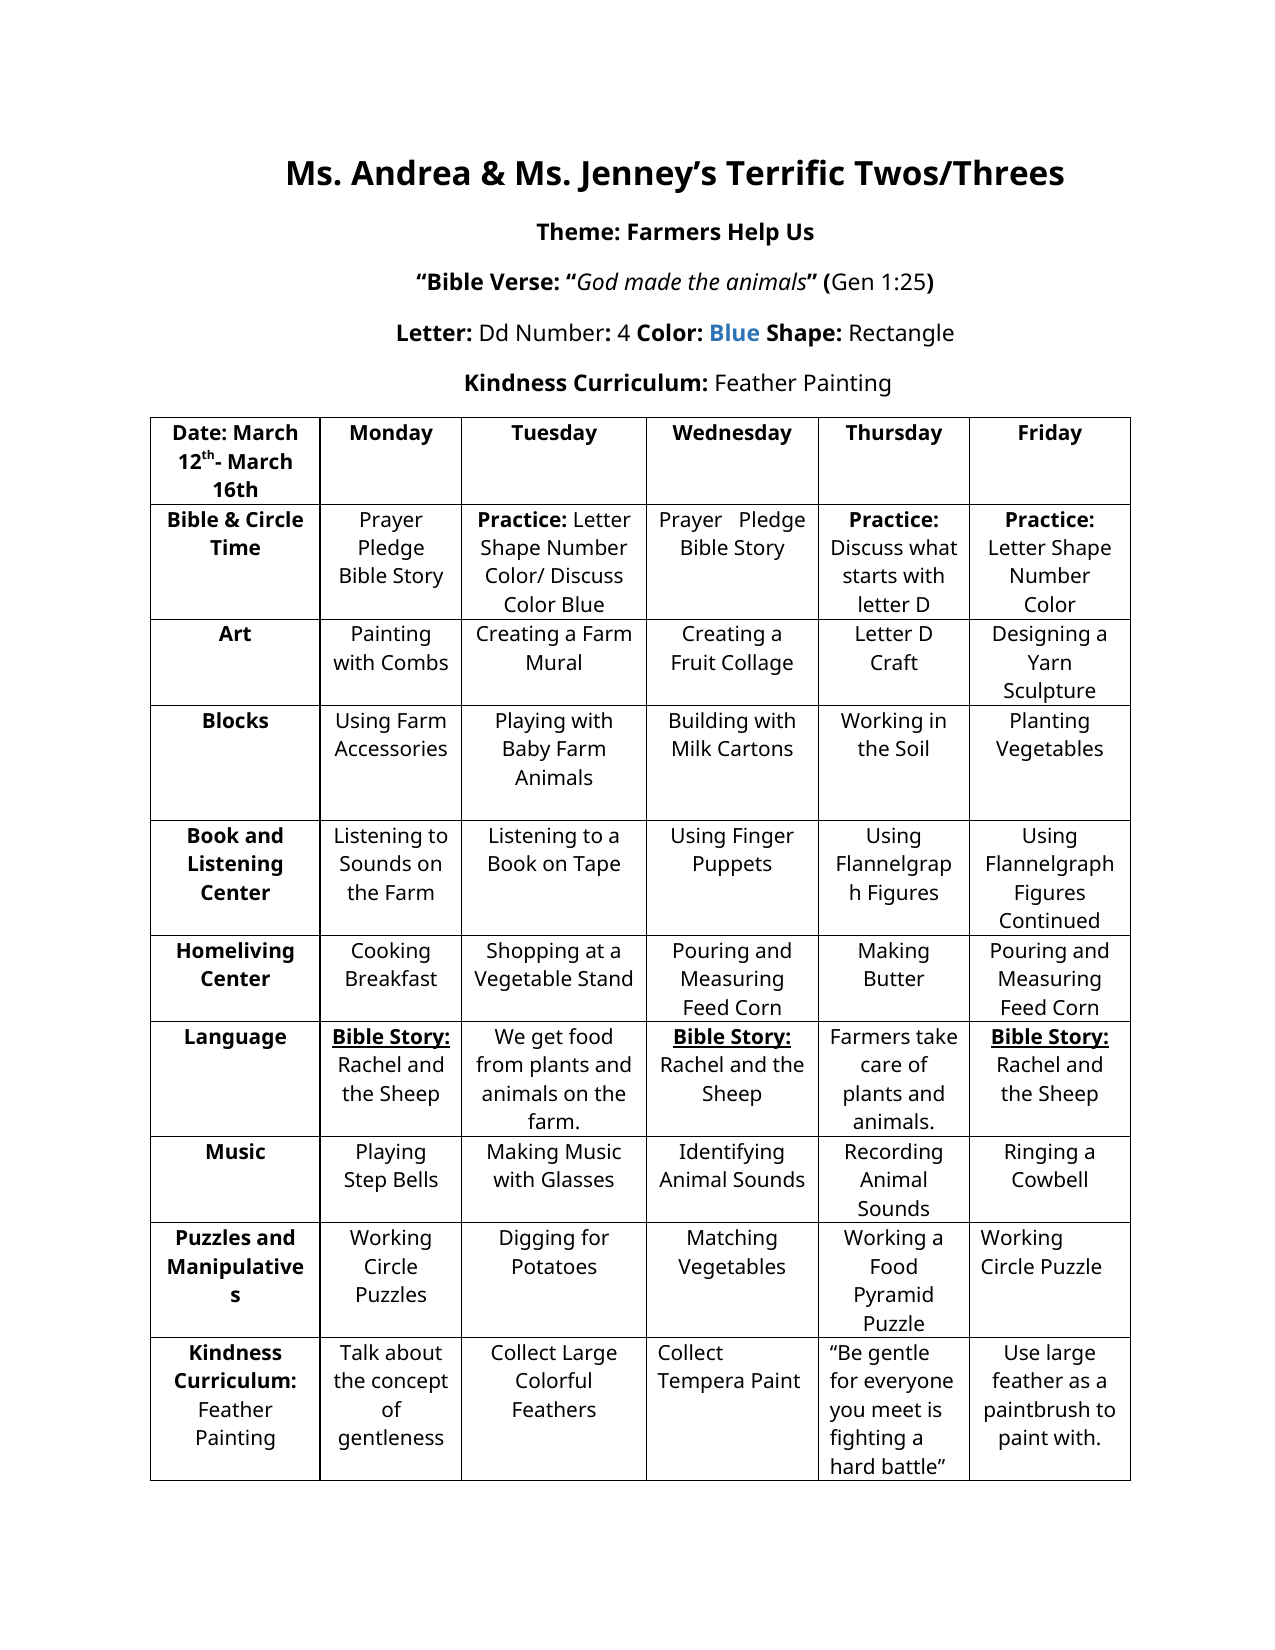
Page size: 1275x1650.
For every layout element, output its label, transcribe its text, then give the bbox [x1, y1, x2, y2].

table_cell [970, 1338, 1130, 1480]
table_cell Using Flannelgraph Figures [819, 821, 969, 935]
table_cell Bible Story: Rachel and the Sheep [647, 1022, 818, 1136]
table_cell Ringing a Cowbell [970, 1137, 1130, 1222]
text Theme: Farmers Help Us [225, 216, 1125, 247]
table_header Wednesday [647, 418, 818, 504]
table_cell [819, 1338, 969, 1480]
table_cell Playing Step Bells [321, 1137, 461, 1222]
table_cell Creating a Fruit Collage [647, 620, 818, 705]
table_cell Farmers take care of plants and animals. [819, 1022, 969, 1136]
table_cell Shopping at a Vegetable Stand [462, 936, 646, 1021]
table_cell Painting with Combs [321, 620, 461, 705]
table_cell Practice: Letter Shape Number Color/ Discuss Color Blue [462, 505, 646, 618]
table_cell Language [151, 1022, 319, 1136]
table_cell Working a Food Pyramid Puzzle [819, 1223, 969, 1337]
table_cell Creating a Farm Mural [462, 620, 646, 705]
table_cell Puzzles and Manipulatives [151, 1223, 319, 1337]
table_cell Homeliving Center [151, 936, 319, 1021]
table_cell Recording Animal Sounds [819, 1137, 969, 1222]
table_cell We get food from plants and animals on the farm. [462, 1022, 646, 1136]
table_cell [647, 1338, 818, 1480]
table_cell Prayer Pledge Bible Story [321, 505, 461, 618]
text Letter: Dd Number: 4 Color: Blue Shape: Rectangle [225, 316, 1125, 348]
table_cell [321, 1338, 461, 1480]
table_cell Letter D Craft [819, 620, 969, 705]
text Ms. Andrea & Ms. Jenney’s Terrific Twos/Threes [150, 150, 1125, 195]
table_cell Identifying Animal Sounds [647, 1137, 818, 1222]
table_cell Matching Vegetables [647, 1223, 818, 1337]
table_cell Bible Story: Rachel and the Sheep [970, 1022, 1130, 1136]
table_cell Planting Vegetables [970, 706, 1130, 820]
table_cell Using Finger Puppets [647, 821, 818, 935]
text Kindness Curriculum: Feather Painting [225, 367, 1125, 398]
table_cell Music [151, 1137, 319, 1222]
table_cell Prayer Pledge Bible Story [647, 505, 818, 618]
table_cell Blocks [151, 706, 319, 820]
table_cell Making Butter [819, 936, 969, 1021]
table_cell Bible Story: Rachel and the Sheep [321, 1022, 461, 1136]
table_cell Listening to a Book on Tape [462, 821, 646, 935]
table_header Tuesday [462, 418, 646, 504]
table_cell Using Flannelgraph Figures Continued [970, 821, 1130, 935]
table_header Friday [970, 418, 1130, 504]
table_cell Practice: Discuss what starts with letter D [819, 505, 969, 618]
table_cell Practice: Letter Shape Number Color [970, 505, 1130, 618]
table_cell Making Music with Glasses [462, 1137, 646, 1222]
table_cell Working Circle Puzzles [321, 1223, 461, 1337]
table_cell Pouring and Measuring Feed Corn [970, 936, 1130, 1021]
table_cell Listening to Sounds on the Farm [321, 821, 461, 935]
table_header Date: March 12th- March 16th [151, 418, 319, 504]
table_cell Pouring and Measuring Feed Corn [647, 936, 818, 1021]
table_cell Playing with Baby Farm Animals [462, 706, 646, 820]
table_cell Working in the Soil [819, 706, 969, 820]
table_cell Using Farm Accessories [321, 706, 461, 820]
table_header Thursday [819, 418, 969, 504]
table_cell Art [151, 620, 319, 705]
table_cell Cooking Breakfast [321, 936, 461, 1021]
table_cell Bible & Circle Time [151, 505, 319, 618]
table_cell Designing a Yarn Sculpture [970, 620, 1130, 705]
text “Bible Verse: “God made the animals” (Gen 1:25) [225, 266, 1125, 297]
table_cell Building with Milk Cartons [647, 706, 818, 820]
table_cell Working Circle Puzzle [970, 1223, 1130, 1337]
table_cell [151, 1338, 319, 1480]
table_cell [462, 1338, 646, 1480]
table_header Monday [321, 418, 461, 504]
table_cell Digging for Potatoes [462, 1223, 646, 1337]
table_cell Book and Listening Center [151, 821, 319, 935]
